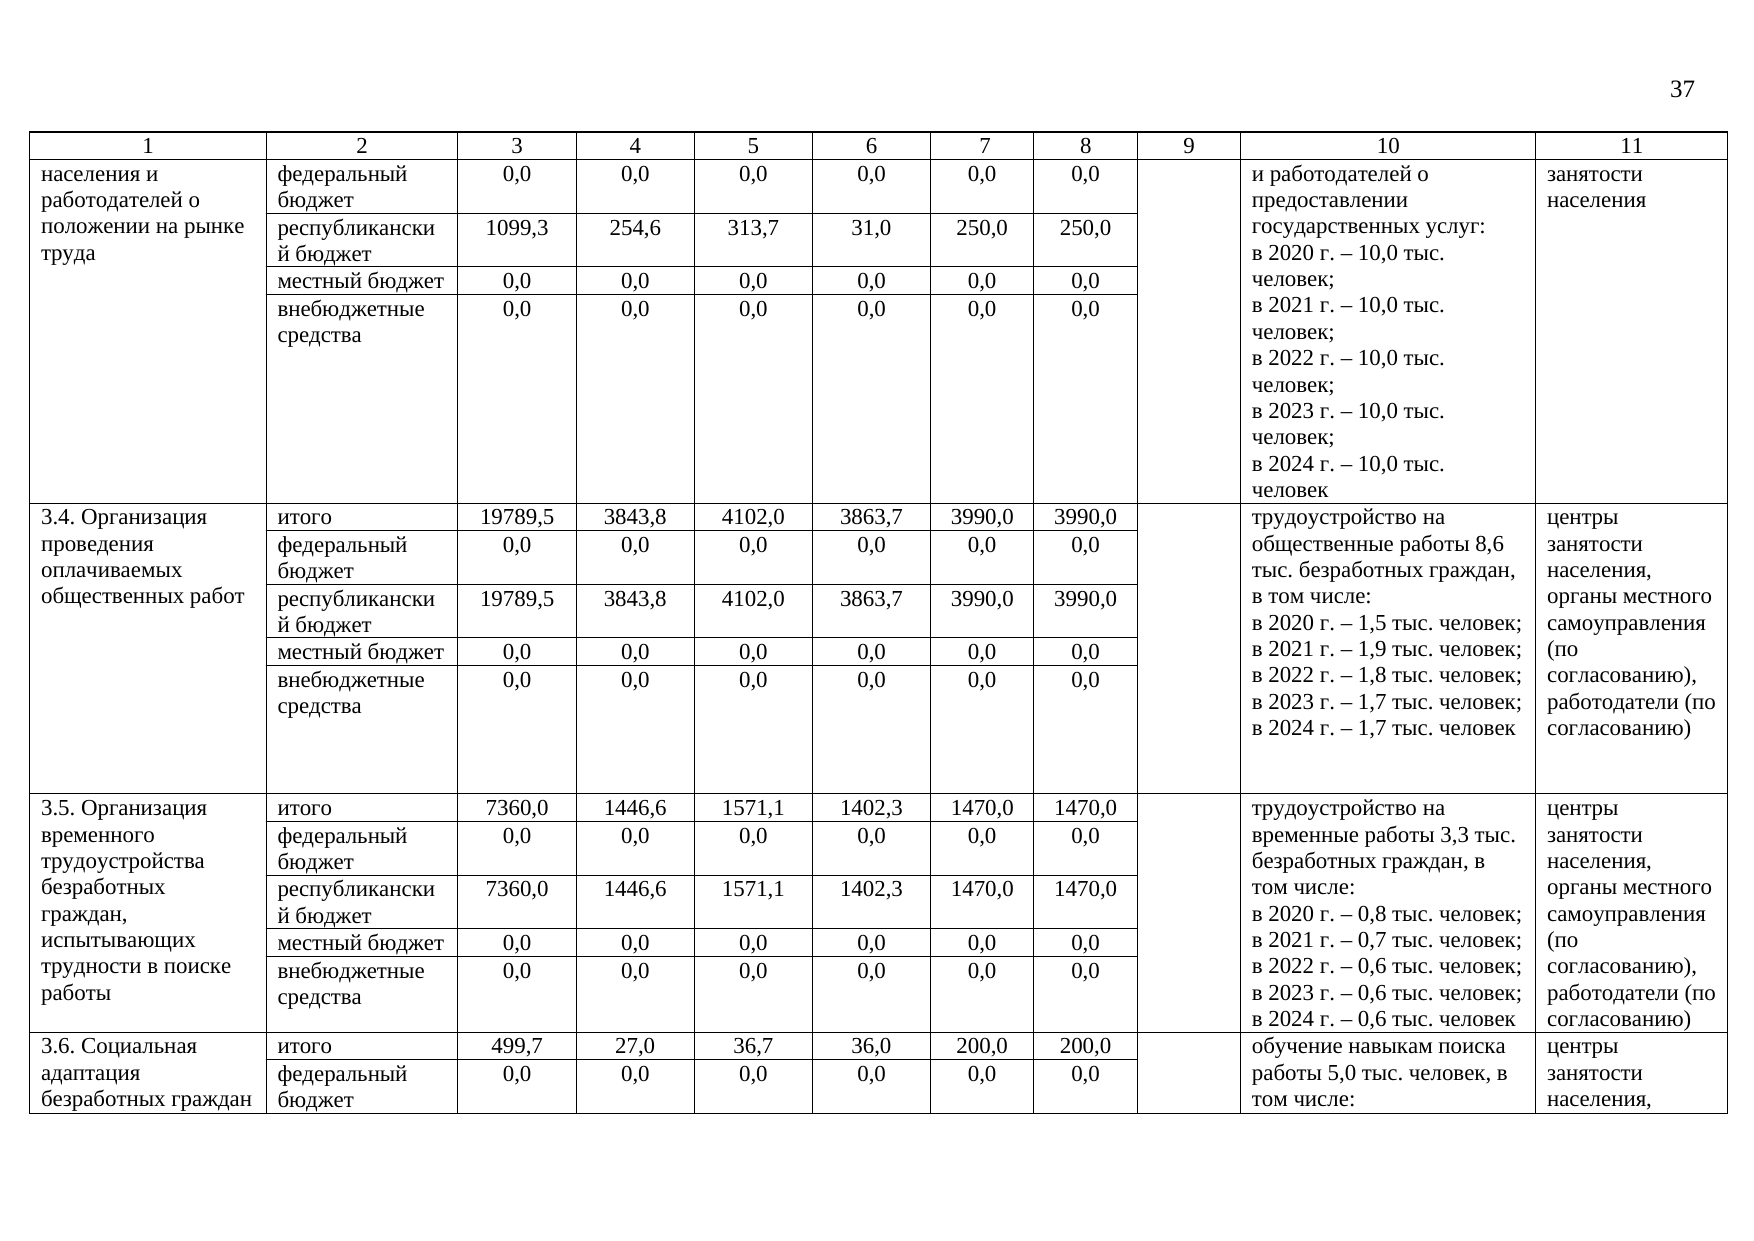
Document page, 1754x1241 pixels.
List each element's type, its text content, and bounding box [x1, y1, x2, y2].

table_cell 4102,0 [695, 585, 812, 637]
table_header 8 [1034, 133, 1137, 159]
table_cell 0,0 [695, 160, 812, 212]
table_header 2 [267, 133, 457, 159]
table_cell 0,0 [931, 929, 1033, 956]
table_cell 0,0 [931, 822, 1033, 874]
table_cell 0,0 [695, 295, 812, 502]
table_cell 3990,0 [931, 585, 1033, 637]
table_cell 0,0 [813, 1060, 930, 1113]
table_cell 0,0 [931, 295, 1033, 502]
table_cell федеральный бюджет [267, 531, 457, 583]
table_cell 0,0 [813, 638, 930, 665]
table_cell 0,0 [577, 295, 694, 502]
table_cell республиканский бюджет [267, 876, 457, 928]
table_cell 0,0 [695, 638, 812, 665]
table_cell 0,0 [577, 666, 694, 793]
table_cell 0,0 [931, 638, 1033, 665]
table_cell 36,7 [695, 1033, 812, 1059]
table_cell 200,0 [1034, 1033, 1137, 1059]
table_cell внебюджетные средства [267, 295, 457, 502]
table_cell 0,0 [1034, 638, 1137, 665]
table_cell 19789,5 [458, 504, 576, 530]
table_cell 0,0 [1034, 160, 1137, 212]
table_cell 0,0 [577, 531, 694, 583]
table_cell итого [267, 504, 457, 530]
table_cell [1138, 504, 1240, 793]
table_cell 0,0 [1034, 531, 1137, 583]
table_cell 0,0 [1034, 267, 1137, 294]
table_cell 3990,0 [1034, 585, 1137, 637]
table_cell 0,0 [813, 666, 930, 793]
table_cell 0,0 [577, 822, 694, 874]
table_cell 0,0 [813, 957, 930, 1032]
table_cell 3843,8 [577, 504, 694, 530]
table_cell итого [267, 1033, 457, 1059]
table_cell 3843,8 [577, 585, 694, 637]
table_cell [1138, 160, 1240, 502]
table_cell 0,0 [813, 160, 930, 212]
table_cell местный бюджет [267, 267, 457, 294]
table_header 5 [695, 133, 812, 159]
table_cell 3863,7 [813, 504, 930, 530]
table_cell 1470,0 [1034, 876, 1137, 928]
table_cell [30, 160, 266, 502]
table_cell 0,0 [1034, 929, 1137, 956]
table_cell 1402,3 [813, 876, 930, 928]
table_cell 0,0 [813, 295, 930, 502]
table_cell 27,0 [577, 1033, 694, 1059]
table_header 6 [813, 133, 930, 159]
table_cell 1571,1 [695, 794, 812, 821]
table_cell 1470,0 [1034, 794, 1137, 821]
table_cell 0,0 [1034, 295, 1137, 502]
table_cell 0,0 [931, 531, 1033, 583]
table_header 1 [30, 133, 266, 159]
table_header 4 [577, 133, 694, 159]
table_cell 1470,0 [931, 876, 1033, 928]
table_cell 0,0 [695, 822, 812, 874]
table_cell 1470,0 [931, 794, 1033, 821]
table_cell 0,0 [813, 929, 930, 956]
table_cell 0,0 [458, 1060, 576, 1113]
table_cell 0,0 [695, 267, 812, 294]
table_cell 0,0 [695, 1060, 812, 1113]
table_cell 3863,7 [813, 585, 930, 637]
table_cell 0,0 [931, 957, 1033, 1032]
table_cell трудоустройство на общественные работы 8,6 тыс. безработных граждан, в том числе: в 2020 г. – 1,5 тыс. человек; в 2021 г. – 1,9 тыс. человек; в 2022 г. – 1,8 тыс. человек; в 2023 г. – 1,7 тыс. человек; в 2024 г. – 1,7 тыс. человек [1241, 504, 1535, 793]
table_cell 0,0 [458, 160, 576, 212]
table_cell 0,0 [458, 295, 576, 502]
table_cell 0,0 [813, 267, 930, 294]
table_cell 1099,3 [458, 214, 576, 266]
table_cell обучение навыкам поиска работы 5,0 тыс. человек, в том числе: в 2020 г. – 1,0 тыс. человек; в 2021 г. – 1,0 тыс. человек; в 2022 г. – 1,0 тыс. человек; в 2023 г. – 1,0 тыс. человек; в 2024 г. – 1,0 тыс. человек [1241, 1033, 1535, 1113]
table_cell внебюджетные средства [267, 666, 457, 793]
table_cell 0,0 [695, 531, 812, 583]
table_cell 0,0 [695, 957, 812, 1032]
table_cell 7360,0 [458, 876, 576, 928]
table_cell 0,0 [577, 267, 694, 294]
table_header 3 [458, 133, 576, 159]
table_cell 1571,1 [695, 876, 812, 928]
table_cell 31,0 [813, 214, 930, 266]
table_cell 4102,0 [695, 504, 812, 530]
table_cell итого [267, 794, 457, 821]
table_cell республиканский бюджет [267, 214, 457, 266]
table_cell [1241, 160, 1535, 502]
table_cell 313,7 [695, 214, 812, 266]
table_cell центры занятости населения, психологи [1536, 1033, 1727, 1113]
table_cell 200,0 [931, 1033, 1033, 1059]
table_cell федеральный бюджет [267, 1060, 457, 1113]
table_cell 19789,5 [458, 585, 576, 637]
table_cell 0,0 [458, 822, 576, 874]
table_cell 0,0 [813, 531, 930, 583]
table_cell 0,0 [458, 531, 576, 583]
table_cell центры занятости населения, органы местного самоуправления (по согласованию), работодатели (по согласованию) [1536, 504, 1727, 793]
table_cell 250,0 [931, 214, 1033, 266]
table_cell 7360,0 [458, 794, 576, 821]
table_cell 1402,3 [813, 794, 930, 821]
table_cell 0,0 [931, 267, 1033, 294]
table_cell 0,0 [931, 160, 1033, 212]
table_cell 0,0 [813, 822, 930, 874]
table_cell 1446,6 [577, 794, 694, 821]
table_header 11 [1536, 133, 1727, 159]
table_cell 250,0 [1034, 214, 1137, 266]
table_header 10 [1241, 133, 1535, 159]
table_cell центры занятости населения, органы местного самоуправления (по согласованию), работодатели (по согласованию) [1536, 794, 1727, 1032]
table_cell трудоустройство на временные работы 3,3 тыс. безработных граждан, в том числе: в 2020 г. – 0,8 тыс. человек; в 2021 г. – 0,7 тыс. человек; в 2022 г. – 0,6 тыс. человек; в 2023 г. – 0,6 тыс. человек; в 2024 г. – 0,6 тыс. человек [1241, 794, 1535, 1032]
table_cell 3.5. Организация временного трудоустройства безработных граждан, испытывающих трудности в поиске работы [30, 794, 266, 1032]
table_cell 0,0 [931, 1060, 1033, 1113]
table_cell местный бюджет [267, 929, 457, 956]
table_cell 0,0 [931, 666, 1033, 793]
table_cell 3990,0 [1034, 504, 1137, 530]
table_cell 0,0 [577, 160, 694, 212]
table_cell 0,0 [577, 929, 694, 956]
table_cell [1138, 794, 1240, 1032]
table_cell 0,0 [1034, 666, 1137, 793]
table_cell 0,0 [1034, 957, 1137, 1032]
table_cell 36,0 [813, 1033, 930, 1059]
table_cell 1446,6 [577, 876, 694, 928]
table_cell [1138, 1033, 1240, 1113]
table_cell федеральный бюджет [267, 822, 457, 874]
table_cell 3.6. Социальная адаптация безработных граждан на рынке труда [30, 1033, 266, 1113]
table_cell 0,0 [1034, 822, 1137, 874]
table_cell 0,0 [577, 638, 694, 665]
table_cell 0,0 [458, 267, 576, 294]
table_cell центры занятости населения [1536, 160, 1727, 502]
table_header 7 [931, 133, 1033, 159]
table_cell 0,0 [577, 1060, 694, 1113]
table_cell республиканский бюджет [267, 585, 457, 637]
table_cell 0,0 [458, 929, 576, 956]
table_cell 3.4. Организация проведения оплачиваемых общественных работ [30, 504, 266, 793]
table_cell 0,0 [695, 666, 812, 793]
table_cell 0,0 [1034, 1060, 1137, 1113]
table_cell 3990,0 [931, 504, 1033, 530]
table_cell 0,0 [458, 666, 576, 793]
table_cell 0,0 [695, 929, 812, 956]
table_cell федеральный бюджет [267, 160, 457, 212]
table_cell 254,6 [577, 214, 694, 266]
table_cell 0,0 [458, 957, 576, 1032]
table_cell внебюджетные средства [267, 957, 457, 1032]
table_cell 499,7 [458, 1033, 576, 1059]
table_cell местный бюджет [267, 638, 457, 665]
table_cell 0,0 [458, 638, 576, 665]
table_cell 0,0 [577, 957, 694, 1032]
table_header 9 [1138, 133, 1240, 159]
